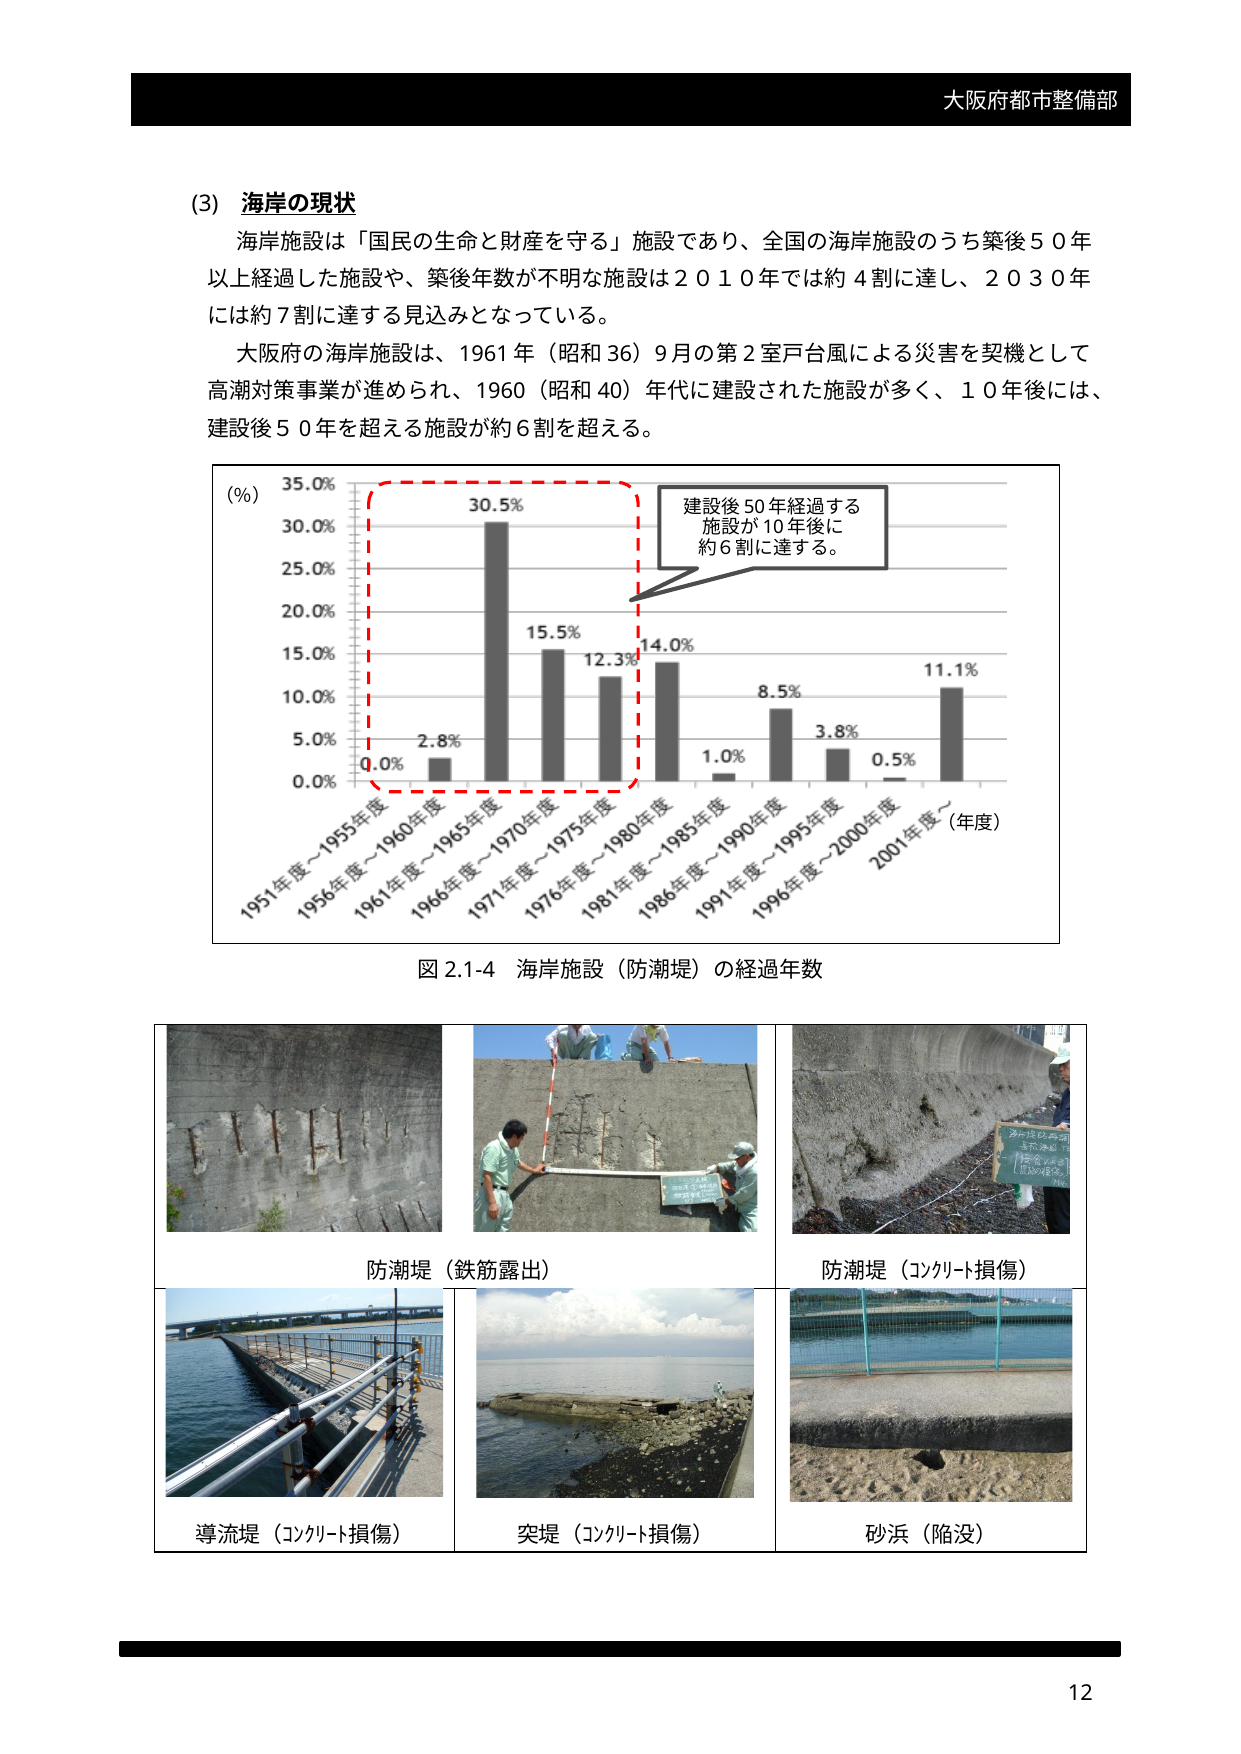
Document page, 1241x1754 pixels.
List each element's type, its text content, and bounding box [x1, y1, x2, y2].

subtitle 海岸の現状 [191, 183, 1092, 221]
picture [792, 1025, 1070, 1234]
table_header [155, 1025, 455, 1250]
text 大阪府の海岸施設は、1961年（昭和36）9月の第2室戸台風による災害を契機として高潮対策事業が進められ、1960（昭和40）年代に建設された施設が多く、１０年後には、建設後５0年を超える施設が約６割を超える。 [207, 333, 1092, 446]
table_cell [455, 1289, 775, 1514]
picture [165, 1288, 444, 1497]
table_cell [776, 1289, 1086, 1514]
table_cell 防潮堤（鉄筋露出） [155, 1250, 775, 1288]
picture [233, 475, 1007, 931]
picture [476, 1288, 754, 1498]
table_cell [155, 1289, 454, 1514]
table_cell 砂浜（陥没） [776, 1514, 1086, 1551]
text 海岸施設は「国民の生命と財産を守る」施設であり、全国の海岸施設のうち築後５０年以上経過した施設や、築後年数が不明な施設は２０１０年では約4割に達し、２０３０年には約7割に達する見込みとなっている。 [207, 221, 1092, 333]
picture [789, 1288, 1073, 1502]
picture [473, 1025, 758, 1232]
picture [166, 1025, 443, 1232]
table_cell 突堤（ｺﾝｸﾘｰﾄ損傷） [455, 1514, 775, 1551]
table_header [776, 1025, 1086, 1250]
table_header [455, 1025, 775, 1250]
table_cell 防潮堤（ｺﾝｸﾘｰﾄ損傷） [776, 1250, 1086, 1288]
table_cell 導流堤（ｺﾝｸﾘｰﾄ損傷） [155, 1514, 454, 1551]
